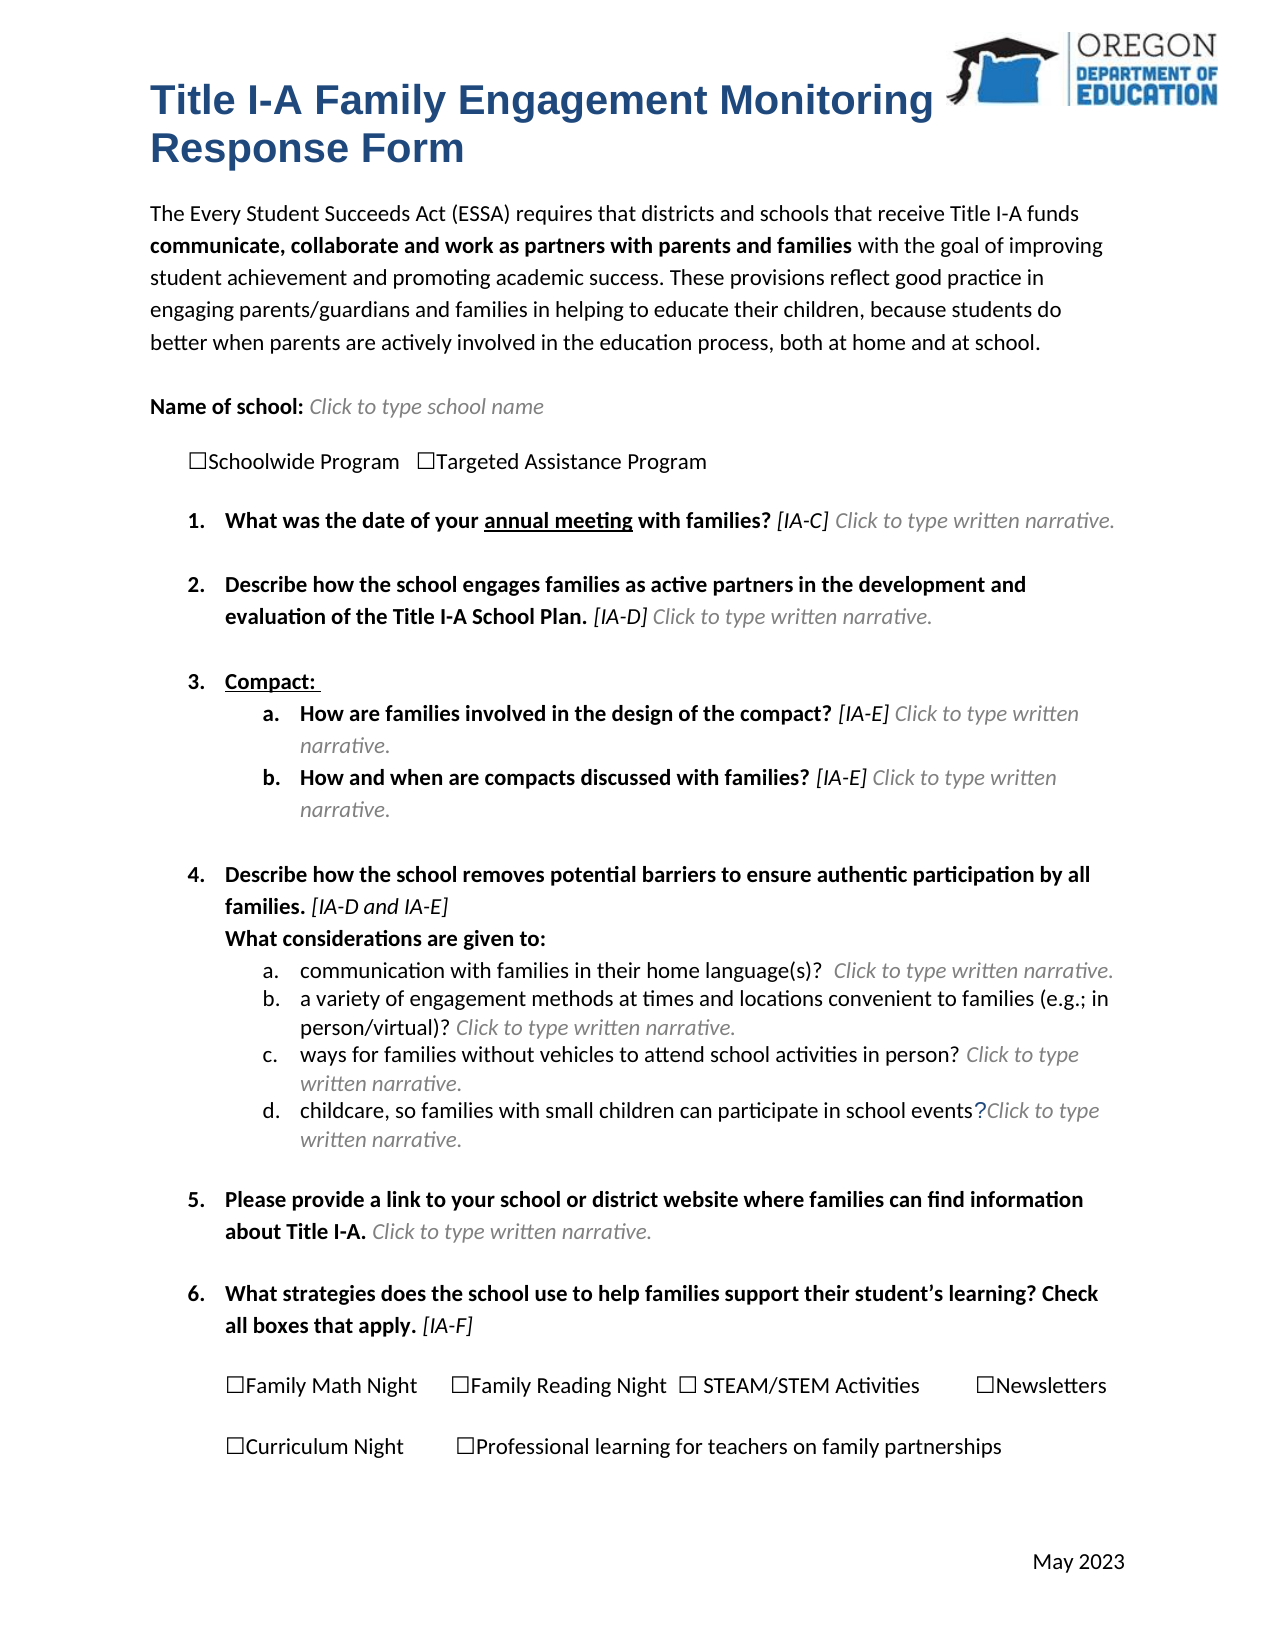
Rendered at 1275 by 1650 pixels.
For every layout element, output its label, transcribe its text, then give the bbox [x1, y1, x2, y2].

list childcare, so families with small children can participate in school events? [262, 1097, 1125, 1153]
list Describe how the school engages families as active partners in the development and evaluation of the Title I-A School Plan. [IA-D] [187, 570, 1125, 631]
text The Every Student Succeeds Act (ESSA) requires that districts and schools that receive Title I-A funds communicate, collaborate and work as partners with parents and families with the goal of improving student achievement and promoting academic success. These provisions reflect good practice in engaging parents/guardians and families in helping to educate their children, because students do better when parents are actively involved in the education process, both at home and at school. [150, 199, 1125, 356]
text Family Math Night Family Reading Night STEAM/STEM Activities Newsletters [225, 1369, 1125, 1400]
list What strategies does the school use to help families support their student’s learning? Check all boxes that apply. [IA-F] [187, 1279, 1125, 1340]
list a variety of engagement methods at times and locations convenient to families (e.g.; in person/virtual)? [262, 984, 1125, 1041]
text Schoolwide Program Targeted Assistance Program [187, 445, 1125, 476]
list Please provide a link to your school or district website where families can find information about Title I-A. [187, 1185, 1125, 1245]
list ways for families without vehicles to attend school activities in person? [262, 1041, 1125, 1097]
list How and when are compacts discussed with families? [IA-E] [262, 763, 1125, 824]
list communication with families in their home language(s)? [262, 957, 1125, 984]
list What considerations are given to: [225, 924, 1125, 952]
text Name of school: [150, 392, 1125, 420]
picture [946, 32, 1218, 106]
list Describe how the school removes potential barriers to ensure authentic participation by all families. [IA-D and IA-E] [187, 860, 1125, 920]
text Curriculum Night Professional learning for teachers on family partnerships [225, 1430, 1125, 1461]
list What was the date of your annual meeting with families? [IA-C] [187, 506, 1125, 534]
list How are families involved in the design of the compact? [IA-E] [262, 699, 1125, 759]
list Compact: [187, 667, 1125, 695]
